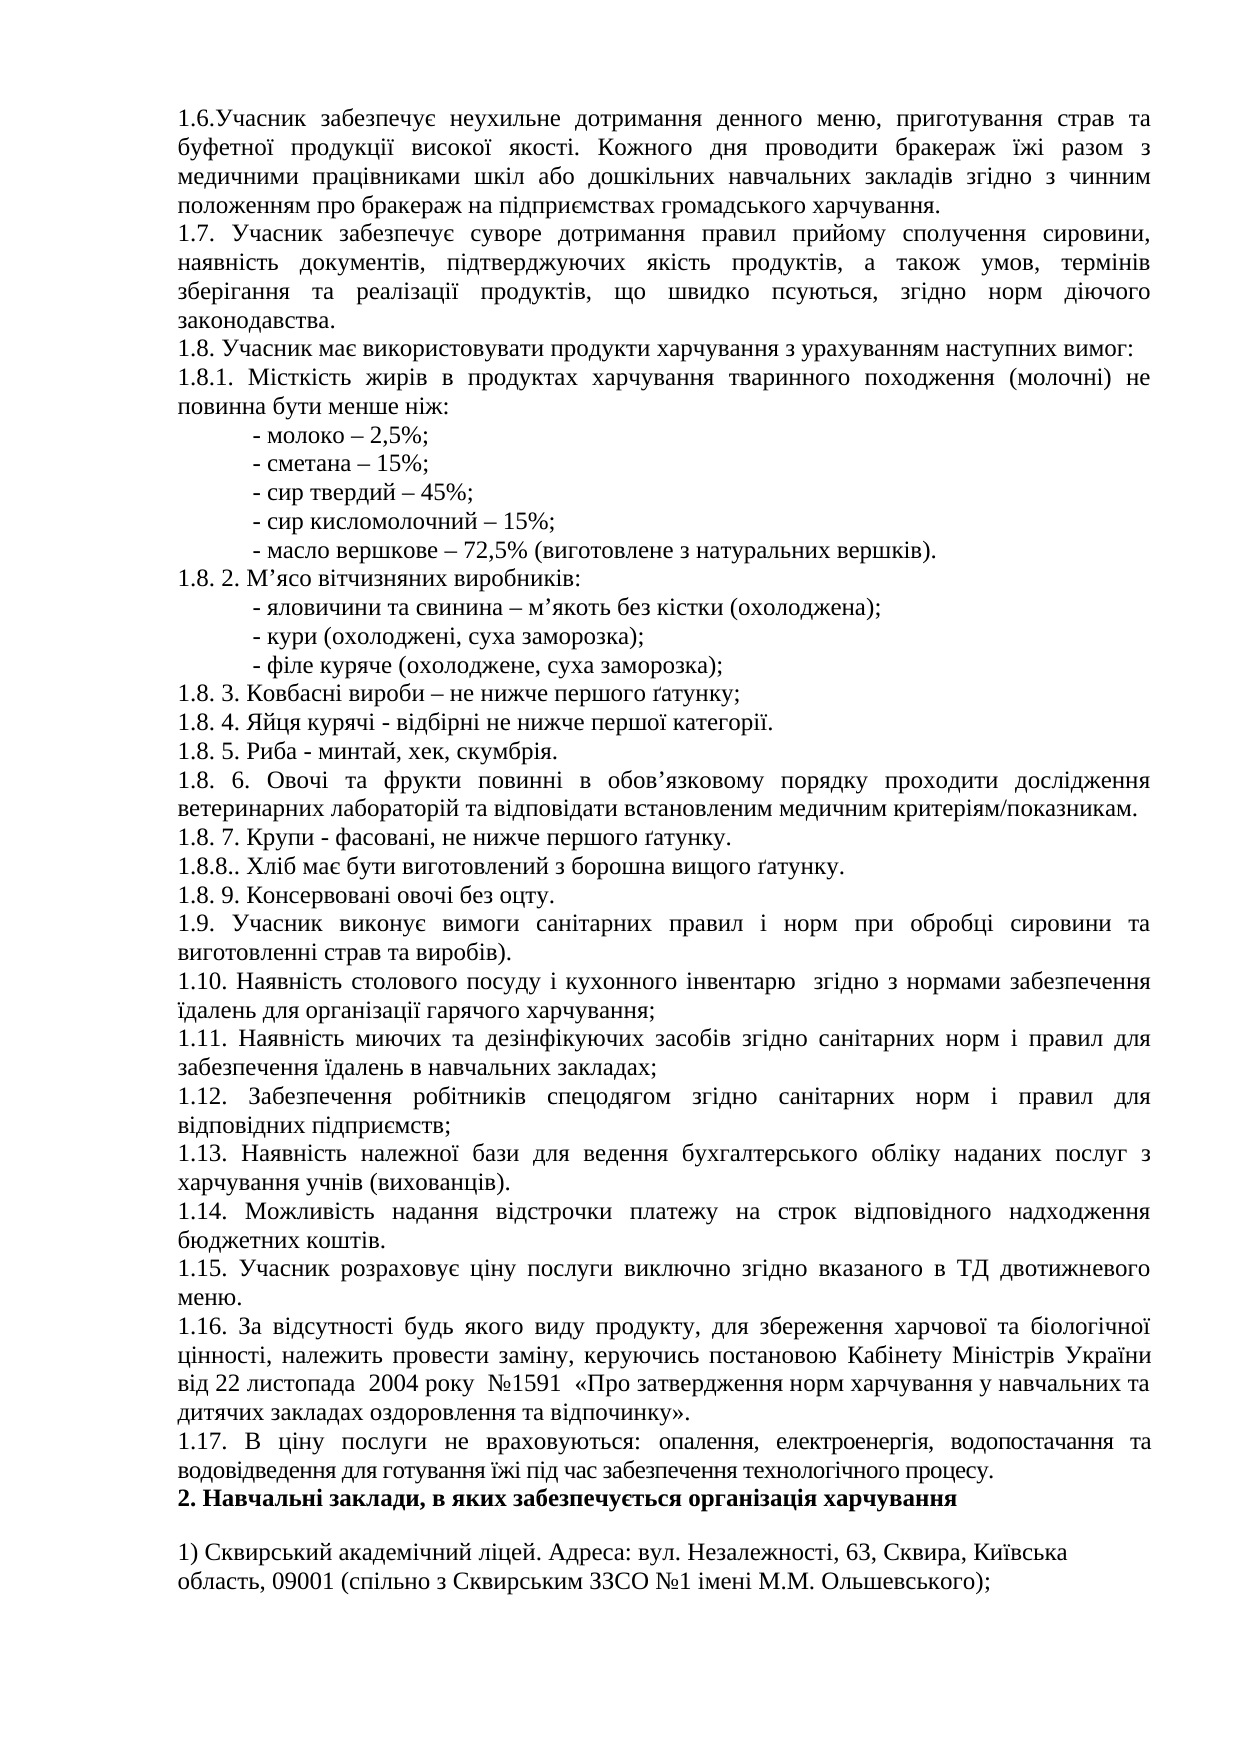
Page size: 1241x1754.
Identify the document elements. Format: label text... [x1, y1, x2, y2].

text 1.8.8.. Хліб має бути виготовлений з борошна вищого ґатунку. [177, 851, 1152, 880]
text - сир твердий – 45%; [252, 477, 1152, 506]
text 1.9. Учасник виконує вимоги санітарних правил і норм при обробці сировини та виготовленні страв та виробів). [177, 908, 1152, 966]
text 1.12. Забезпечення робітників спецодягом згідно санітарних норм і правил для відповідних підприємств; [177, 1081, 1152, 1138]
text 1.14. Можливість надання відстрочки платежу на строк відповідного надходження бюджетних коштів. [177, 1196, 1152, 1253]
text 1.15. Учасник розраховує ціну послуги виключно згідно вказаного в ТД двотижневого меню. [177, 1253, 1152, 1311]
text 1.6.Учасник забезпечує неухильне дотримання денного меню, приготування страв та буфетної продукції високої якості. Кожного дня проводити бракераж їжі разом з медичними працівниками шкіл або дошкільних навчальних закладів згідно з чинним положенням про бракераж на підприємствах громадського харчування. [177, 103, 1152, 218]
text 1.8. 2. М’ясо вітчизняних виробників: [177, 563, 1152, 592]
text 1.8. 9. Консервовані овочі без оцту. [177, 880, 1152, 908]
text 1.11. Наявність миючих та дезінфікуючих засобів згідно санітарних норм і правил для забезпечення їдалень в навчальних закладах; [177, 1023, 1152, 1081]
text 1.10. Наявність столового посуду і кухонного інвентарю згідно з нормами забезпечення їдалень для організації гарячого харчування; [177, 966, 1152, 1023]
text - філе куряче (охолоджене, суха заморозка); [252, 650, 1152, 678]
text 1.7. Учасник забезпечує суворе дотримання правил прийому сполучення сировини, наявність документів, підтверджуючих якість продуктів, а також умов, термінів зберігання та реалізації продуктів, що швидко псуються, згідно норм діючого законодавства. [177, 218, 1152, 333]
text 1.8. 5. Риба - минтай, хек, скумбрія. [177, 736, 1152, 765]
text - кури (охолоджені, суха заморозка); [252, 621, 1152, 650]
text 1.8. 4. Яйця курячі - відбірні не нижче першої категорії. [177, 707, 1152, 736]
text 1.13. Наявність належної бази для ведення бухгалтерського обліку наданих послуг з харчування учнів (вихованців). [177, 1138, 1152, 1196]
text 1.8.1. Місткість жирів в продуктах харчування тваринного походження (молочні) не повинна бути менше ніж: [177, 362, 1152, 420]
text 1.17. В ціну послуги не враховуються: опалення, електроенергія, водопостачання та водовідведення для готування їжі під час забезпечення технологічного процесу. [177, 1426, 1152, 1483]
text 1.8. 7. Крупи - фасовані, не нижче першого ґатунку. [177, 822, 1152, 851]
text 2. Навчальні заклади, в яких забезпечується організація харчування [177, 1483, 1152, 1512]
text 1.8. 3. Ковбасні вироби – не нижче першого ґатунку; [177, 678, 1152, 707]
text - масло вершкове – 72,5% (виготовлене з натуральних вершків). [252, 535, 1152, 563]
text - сир кисломолочний – 15%; [252, 506, 1152, 535]
text 1.8. Учасник має використовувати продукти харчування з урахуванням наступних вимог: [177, 333, 1152, 362]
text - молоко – 2,5%; [252, 420, 1152, 448]
text 1) Сквирський академічний ліцей. Адреса: вул. Незалежності, 63, Сквира, Київська область, 09001 (спільно з Сквирським ЗЗСО №1 імені М.М. Ольшевського); [177, 1537, 1152, 1595]
text - сметана – 15%; [252, 448, 1152, 477]
text 1.16. За відсутності будь якого виду продукту, для збереження харчової та біологічної цінності, належить провести заміну, керуючись постановою Кабінету Міністрів України від 22 листопада 2004 року №1591 «Про затвердження норм харчування у навчальних та дитячих закладах оздоровлення та відпочинку». [177, 1311, 1152, 1426]
text - яловичини та свинина – м’якоть без кістки (охолоджена); [252, 592, 1152, 621]
text 1.8. 6. Овочі та фрукти повинні в обов’язковому порядку проходити дослідження ветеринарних лабораторій та відповідати встановленим медичним критеріям/показникам. [177, 765, 1152, 822]
